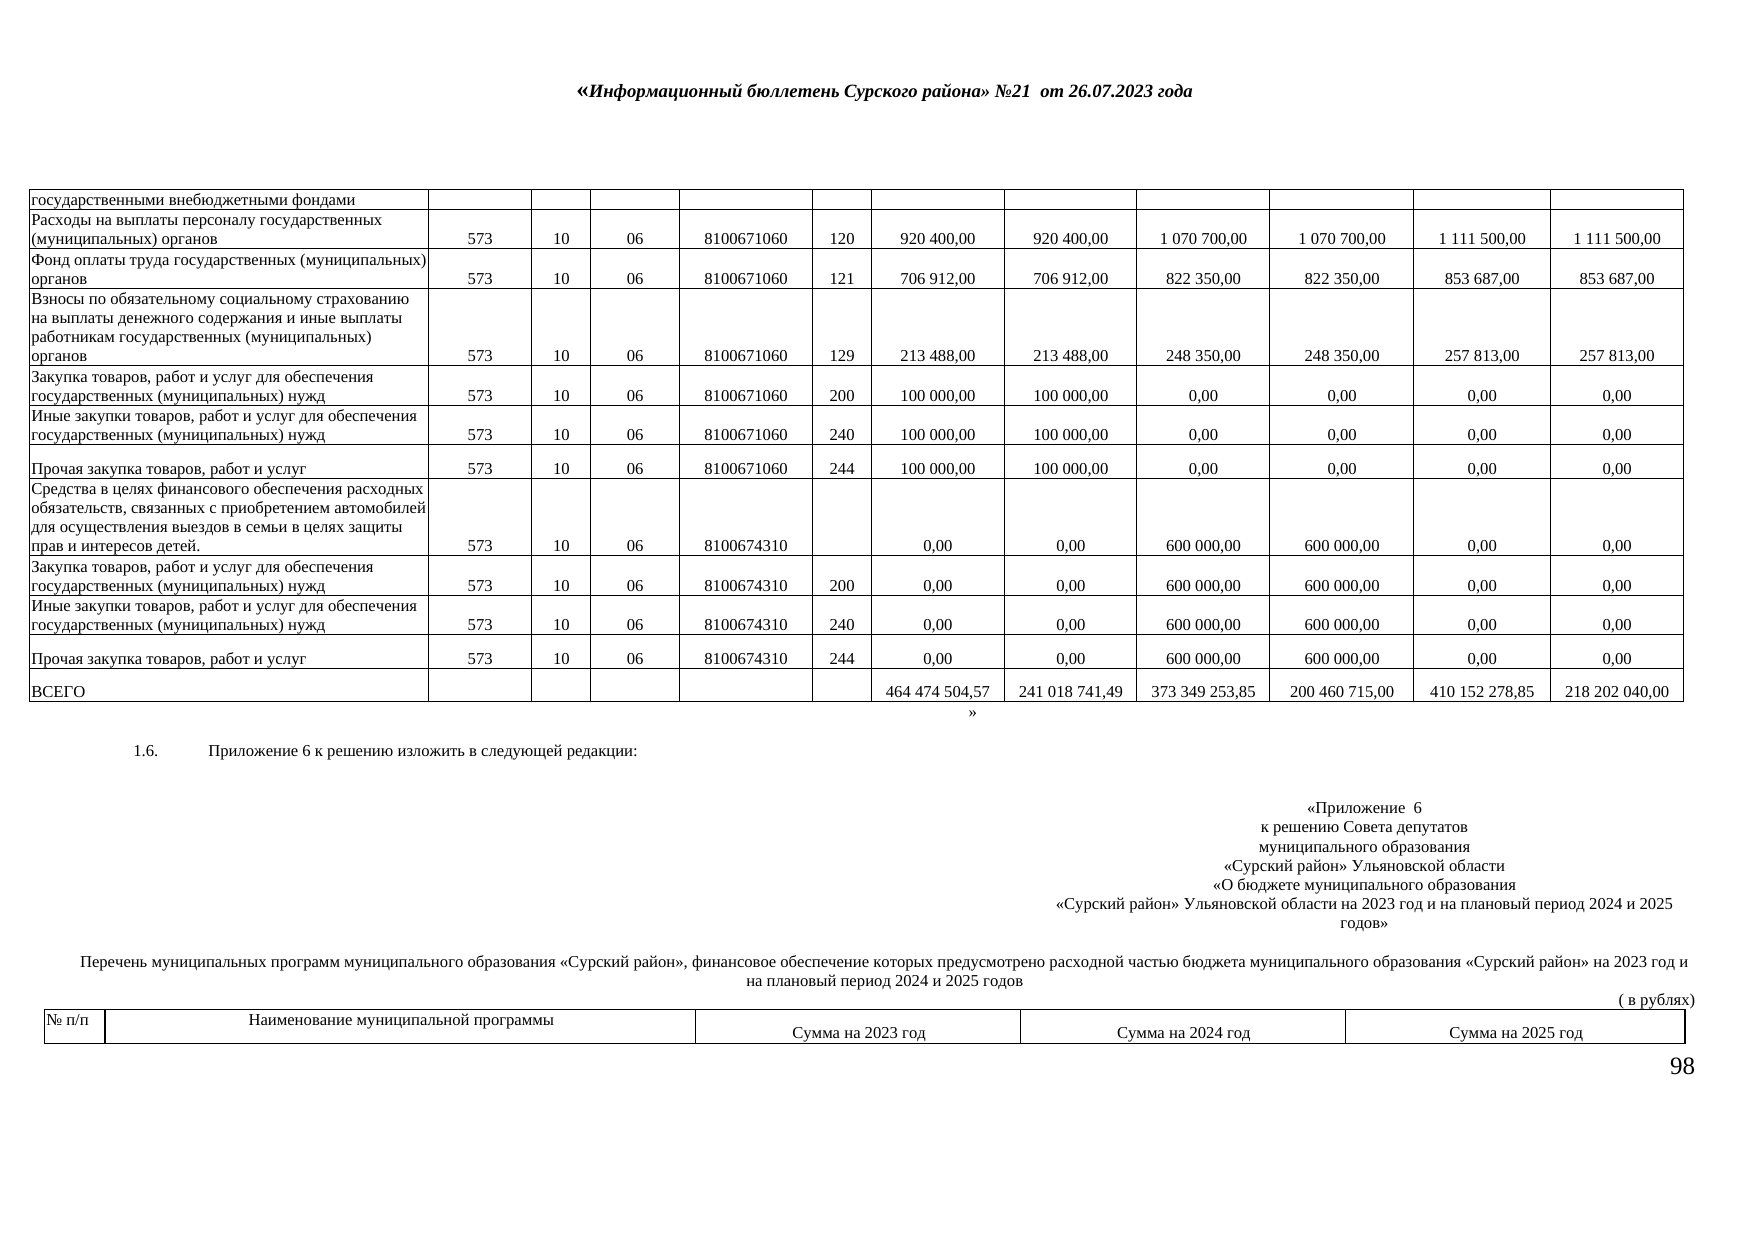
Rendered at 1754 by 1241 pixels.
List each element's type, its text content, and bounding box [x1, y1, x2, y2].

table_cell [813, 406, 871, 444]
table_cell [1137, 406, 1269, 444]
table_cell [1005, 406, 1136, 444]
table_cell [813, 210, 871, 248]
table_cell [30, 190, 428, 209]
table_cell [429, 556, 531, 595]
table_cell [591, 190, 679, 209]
text «Сурский район» Ульяновской области на 2023 год и на плановый период 2024 и 2025 годов» [1034, 894, 1695, 932]
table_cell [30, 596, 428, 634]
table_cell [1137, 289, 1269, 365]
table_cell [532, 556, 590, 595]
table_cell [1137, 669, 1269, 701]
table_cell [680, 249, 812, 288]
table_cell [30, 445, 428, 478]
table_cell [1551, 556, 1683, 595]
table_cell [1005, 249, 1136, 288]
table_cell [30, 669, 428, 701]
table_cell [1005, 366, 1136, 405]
text муниципального образования [1034, 836, 1695, 856]
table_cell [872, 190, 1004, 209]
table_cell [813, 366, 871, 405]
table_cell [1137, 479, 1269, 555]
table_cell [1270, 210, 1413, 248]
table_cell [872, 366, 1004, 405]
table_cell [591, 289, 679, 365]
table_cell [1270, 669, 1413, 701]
text «О бюджете муниципального образования [1034, 875, 1695, 894]
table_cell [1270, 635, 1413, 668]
text ( в рублях) [74, 990, 1695, 1009]
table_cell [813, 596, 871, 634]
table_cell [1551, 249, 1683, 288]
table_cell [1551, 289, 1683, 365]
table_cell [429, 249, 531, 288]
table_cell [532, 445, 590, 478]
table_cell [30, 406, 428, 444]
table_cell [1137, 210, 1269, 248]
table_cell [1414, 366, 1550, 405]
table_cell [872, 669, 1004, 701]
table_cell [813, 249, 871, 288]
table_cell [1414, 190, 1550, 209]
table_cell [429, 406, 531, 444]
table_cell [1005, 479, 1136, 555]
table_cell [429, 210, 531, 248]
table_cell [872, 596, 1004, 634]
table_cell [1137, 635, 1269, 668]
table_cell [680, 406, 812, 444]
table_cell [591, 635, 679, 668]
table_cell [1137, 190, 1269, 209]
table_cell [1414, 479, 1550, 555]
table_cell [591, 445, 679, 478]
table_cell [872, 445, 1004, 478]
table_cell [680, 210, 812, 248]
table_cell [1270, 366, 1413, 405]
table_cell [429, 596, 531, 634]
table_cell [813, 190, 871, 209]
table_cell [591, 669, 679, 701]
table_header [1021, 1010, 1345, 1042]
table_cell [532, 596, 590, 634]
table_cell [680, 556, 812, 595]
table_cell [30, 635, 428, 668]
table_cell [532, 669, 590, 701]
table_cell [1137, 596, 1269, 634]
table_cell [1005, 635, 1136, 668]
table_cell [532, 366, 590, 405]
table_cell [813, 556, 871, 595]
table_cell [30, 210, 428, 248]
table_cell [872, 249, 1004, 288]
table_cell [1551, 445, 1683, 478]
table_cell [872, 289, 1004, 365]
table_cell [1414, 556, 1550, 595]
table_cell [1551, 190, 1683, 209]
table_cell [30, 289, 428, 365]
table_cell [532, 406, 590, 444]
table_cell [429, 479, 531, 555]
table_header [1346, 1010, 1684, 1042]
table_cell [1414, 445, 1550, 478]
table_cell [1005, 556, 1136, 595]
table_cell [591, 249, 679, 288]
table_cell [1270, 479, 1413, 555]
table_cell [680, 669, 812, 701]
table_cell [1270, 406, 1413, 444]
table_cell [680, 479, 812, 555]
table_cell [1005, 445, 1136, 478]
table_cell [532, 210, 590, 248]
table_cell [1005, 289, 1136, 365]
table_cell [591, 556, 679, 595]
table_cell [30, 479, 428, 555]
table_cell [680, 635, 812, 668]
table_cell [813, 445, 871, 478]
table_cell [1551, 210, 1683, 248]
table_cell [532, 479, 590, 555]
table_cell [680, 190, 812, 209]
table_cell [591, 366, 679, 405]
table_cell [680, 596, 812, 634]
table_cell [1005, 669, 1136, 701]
text «Сурский район» Ульяновской области [1034, 856, 1695, 875]
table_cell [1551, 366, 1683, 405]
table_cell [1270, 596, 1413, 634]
text «Приложение 6 [1034, 798, 1695, 817]
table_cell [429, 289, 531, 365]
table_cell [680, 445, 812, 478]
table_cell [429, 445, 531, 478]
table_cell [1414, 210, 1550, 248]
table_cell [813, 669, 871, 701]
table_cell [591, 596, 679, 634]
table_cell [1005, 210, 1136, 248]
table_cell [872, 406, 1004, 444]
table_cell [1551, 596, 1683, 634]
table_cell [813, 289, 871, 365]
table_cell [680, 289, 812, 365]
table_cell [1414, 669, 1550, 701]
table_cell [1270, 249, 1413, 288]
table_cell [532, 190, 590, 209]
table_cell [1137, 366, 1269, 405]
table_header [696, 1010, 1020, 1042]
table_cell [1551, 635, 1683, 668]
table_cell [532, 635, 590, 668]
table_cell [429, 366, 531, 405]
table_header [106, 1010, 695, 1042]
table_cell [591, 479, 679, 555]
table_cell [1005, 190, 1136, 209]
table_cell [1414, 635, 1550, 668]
list Приложение 6 к решению изложить в следующей редакции: [133, 741, 1695, 760]
text » [64, 702, 1706, 721]
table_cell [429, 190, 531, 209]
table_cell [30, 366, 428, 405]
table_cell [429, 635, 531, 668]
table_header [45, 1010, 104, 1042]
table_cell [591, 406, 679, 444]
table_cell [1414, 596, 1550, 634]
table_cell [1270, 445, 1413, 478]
text к решению Совета депутатов [1034, 817, 1695, 836]
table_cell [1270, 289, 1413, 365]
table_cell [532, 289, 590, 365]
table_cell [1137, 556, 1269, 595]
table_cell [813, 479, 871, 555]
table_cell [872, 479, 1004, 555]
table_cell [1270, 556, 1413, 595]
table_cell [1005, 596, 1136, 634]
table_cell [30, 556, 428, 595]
text Перечень муниципальных программ муниципального образования «Сурский район», финансовое обеспечение которых предусмотрено расходной частью бюджета муниципального образования «Сурский район» на 2023 год и на плановый период 2024 и 2025 годов [74, 951, 1695, 990]
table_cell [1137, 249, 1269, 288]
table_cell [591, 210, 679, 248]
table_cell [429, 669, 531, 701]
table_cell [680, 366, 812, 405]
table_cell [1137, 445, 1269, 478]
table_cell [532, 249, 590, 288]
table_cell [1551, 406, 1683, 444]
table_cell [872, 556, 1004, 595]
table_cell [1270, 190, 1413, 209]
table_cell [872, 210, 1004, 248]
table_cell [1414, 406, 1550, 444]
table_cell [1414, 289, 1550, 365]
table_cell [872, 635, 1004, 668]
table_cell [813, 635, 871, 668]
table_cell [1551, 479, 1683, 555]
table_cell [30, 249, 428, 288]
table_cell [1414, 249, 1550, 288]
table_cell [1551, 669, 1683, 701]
